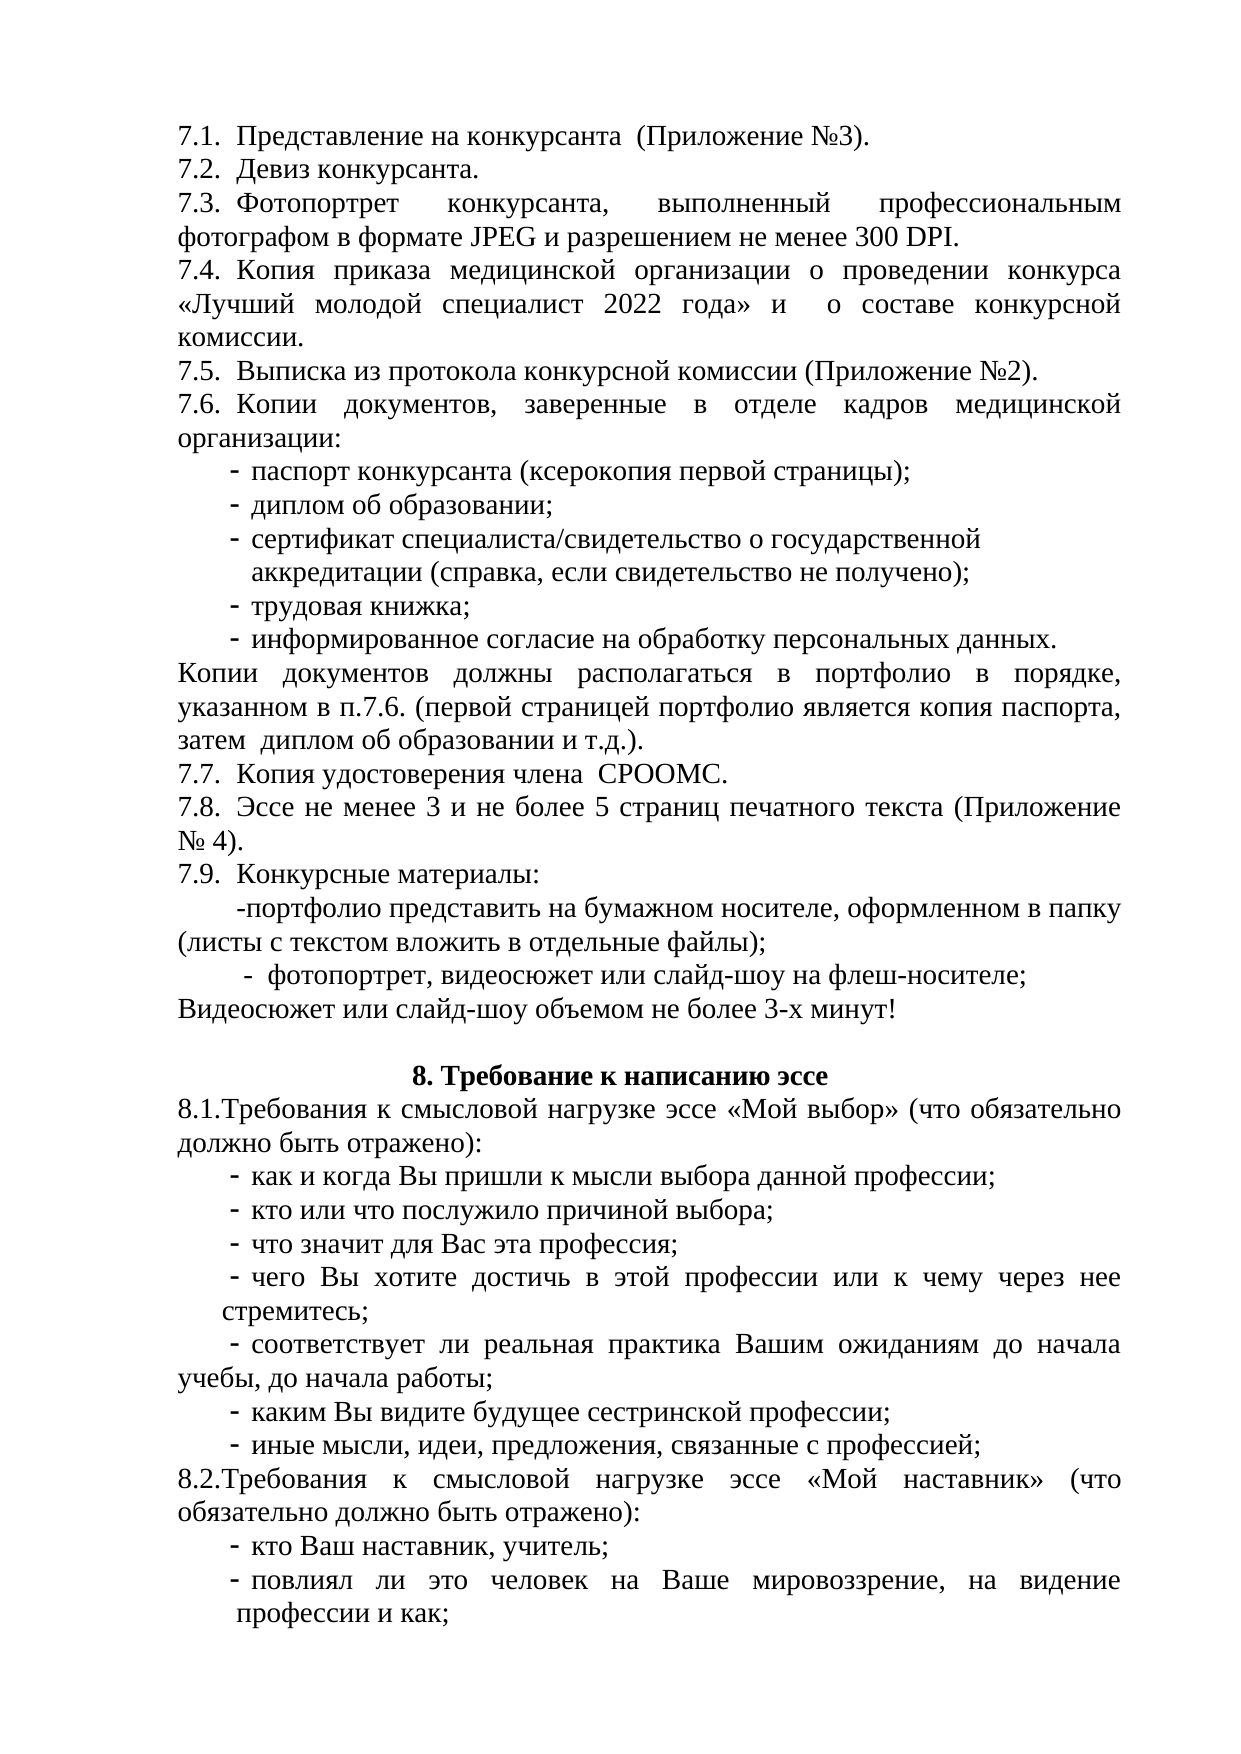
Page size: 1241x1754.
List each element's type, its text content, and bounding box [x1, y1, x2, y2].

list повлиял ли это человек на Ваше мировоззрение, на видение профессии и как; [229, 1562, 1122, 1629]
list диплом об образовании; [229, 487, 1122, 521]
list соответствует ли реальная практика Вашим ожиданиям до начала учебы, до начала работы; [177, 1327, 1122, 1394]
list - фотопортрет, видеосюжет или слайд-шоу на флеш-носителе; [177, 957, 1122, 991]
list кто или что послужило причиной выбора; [229, 1192, 1122, 1226]
list Копия удостоверения члена СРООМС. [118, 756, 1122, 789]
list кто Ваш наставник, учитель; [229, 1528, 1122, 1562]
text 8.2.Требования к смысловой нагрузке эссе «Мой наставник» (что обязательно должно быть отражено): [177, 1461, 1122, 1528]
list трудовая книжка; [229, 588, 1122, 622]
list Конкурсные материалы: [118, 857, 1122, 890]
list Девиз конкурсанта. [118, 152, 1122, 185]
list Эссе не менее 3 и не более 5 страниц печатного текста (Приложение № 4). [177, 789, 1122, 857]
text Видеосюжет или слайд-шоу объемом не более 3-х минут! [177, 991, 1122, 1024]
list как и когда Вы пришли к мысли выбора данной профессии; [229, 1158, 1122, 1192]
list Представление на конкурсанта (Приложение №3). [118, 118, 1122, 152]
text -портфолио представить на бумажном носителе, оформленном в папку (листы с текстом вложить в отдельные файлы); [177, 890, 1122, 957]
list паспорт конкурсанта (ксерокопия первой страницы); [229, 453, 1122, 487]
list информированное согласие на обработку персональных данных. [229, 622, 1122, 655]
list сертификат специалиста/свидетельство о государственной аккредитации (справка, если свидетельство не получено); [229, 521, 1122, 588]
list Выписка из протокола конкурсной комиссии (Приложение №2). [118, 353, 1122, 386]
list Фотопортрет конкурсанта, выполненный профессиональным фотографом в формате JPEG и разрешением не менее 300 DPI. [177, 185, 1122, 252]
text Копии документов должны располагаться в портфолио в порядке, указанном в п.7.6. (первой страницей портфолио является копия паспорта, затем диплом об образовании и т.д.). [177, 655, 1122, 756]
list Копия приказа медицинской организации о проведении конкурса «Лучший молодой специалист 2022 года» и о составе конкурсной комиссии. [177, 252, 1122, 353]
list иные мысли, идеи, предложения, связанные с профессией; [229, 1427, 1122, 1461]
list Копии документов, заверенные в отделе кадров медицинской организации: [177, 386, 1122, 453]
list чего Вы хотите достичь в этой профессии или к чему через нее стремитесь; [222, 1259, 1122, 1327]
text 8.1.Требования к смысловой нагрузке эссе «Мой выбор» (что обязательно должно быть отражено): [177, 1091, 1122, 1158]
text 8. Требование к написанию эссе [118, 1058, 1122, 1091]
list что значит для Вас эта профессия; [229, 1226, 1122, 1259]
list каким Вы видите будущее сестринской профессии; [229, 1394, 1122, 1427]
